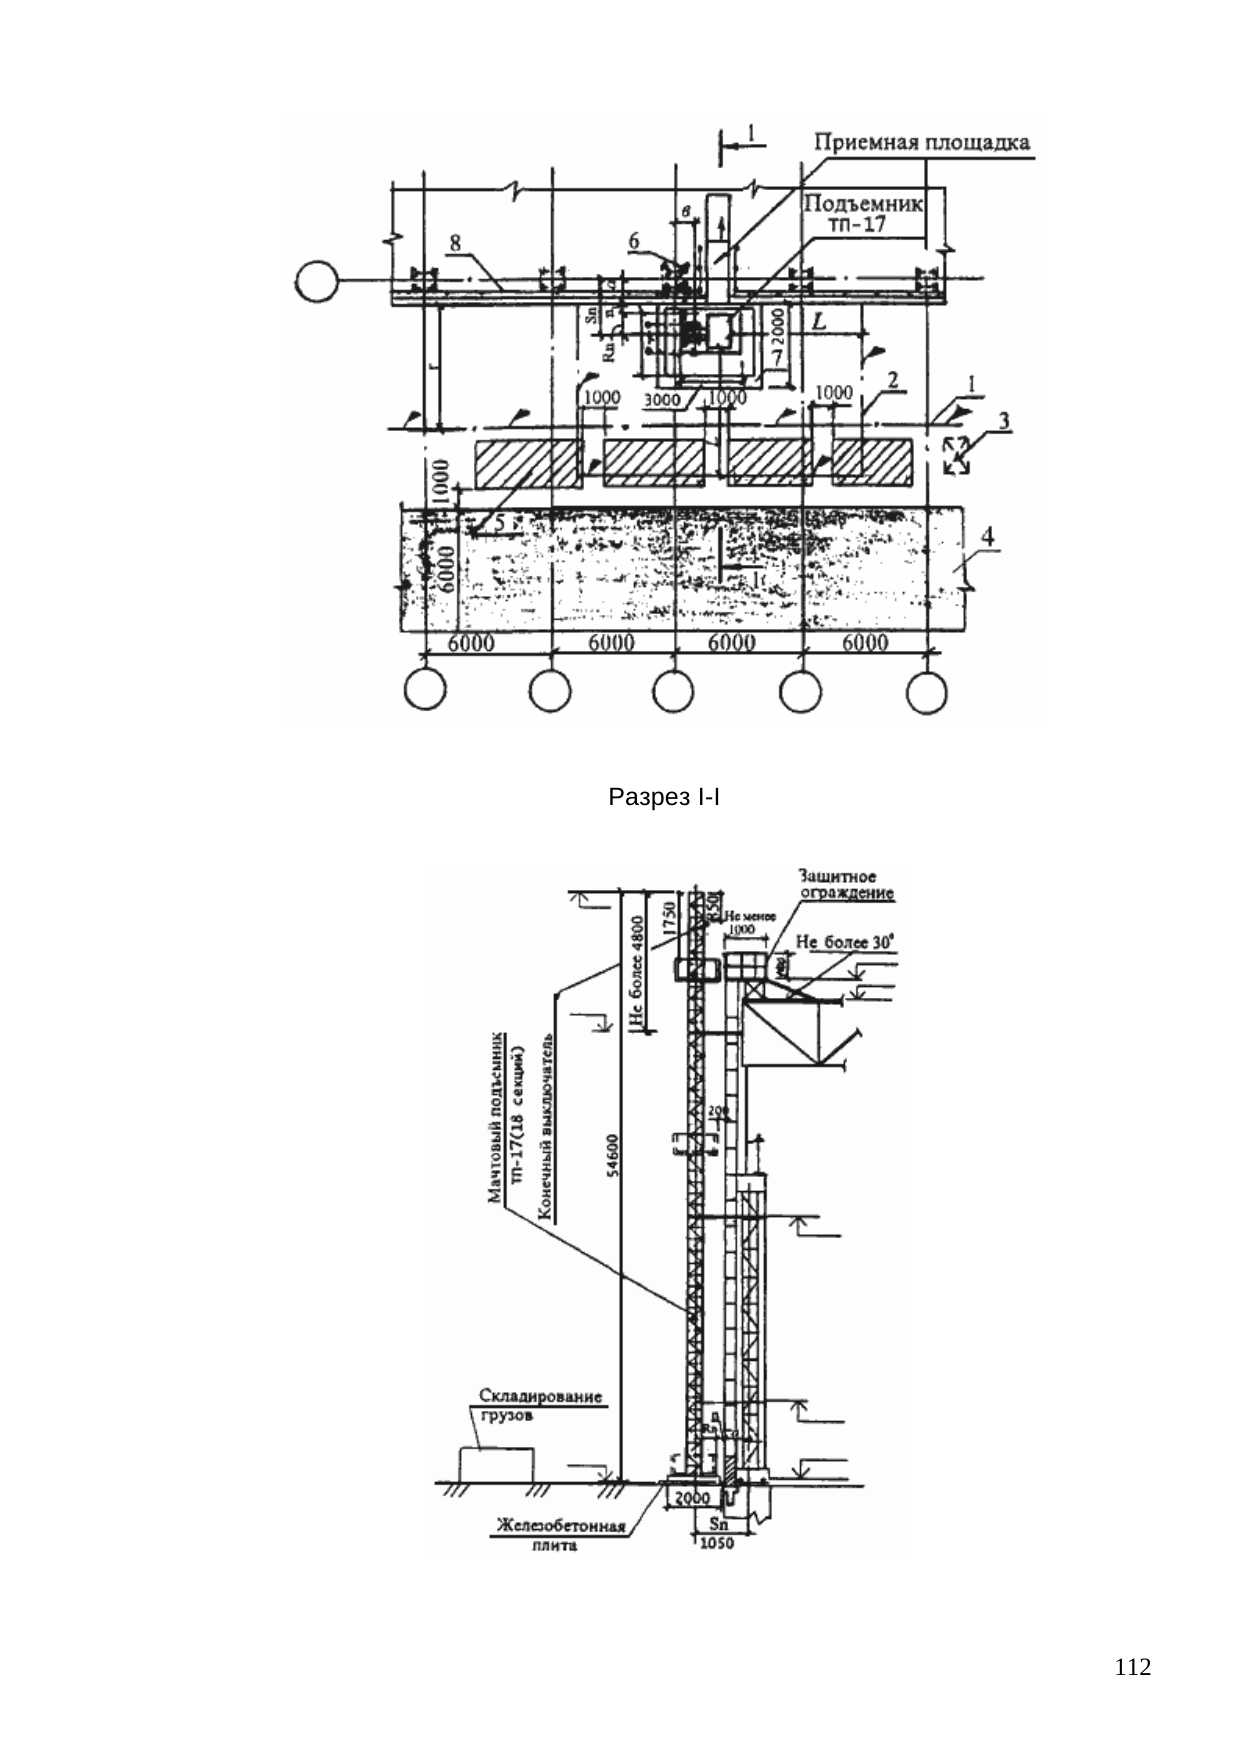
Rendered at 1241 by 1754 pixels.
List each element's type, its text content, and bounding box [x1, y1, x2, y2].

text Разрез I-I [177, 753, 1152, 839]
picture [424, 864, 905, 1554]
picture [287, 118, 1042, 722]
